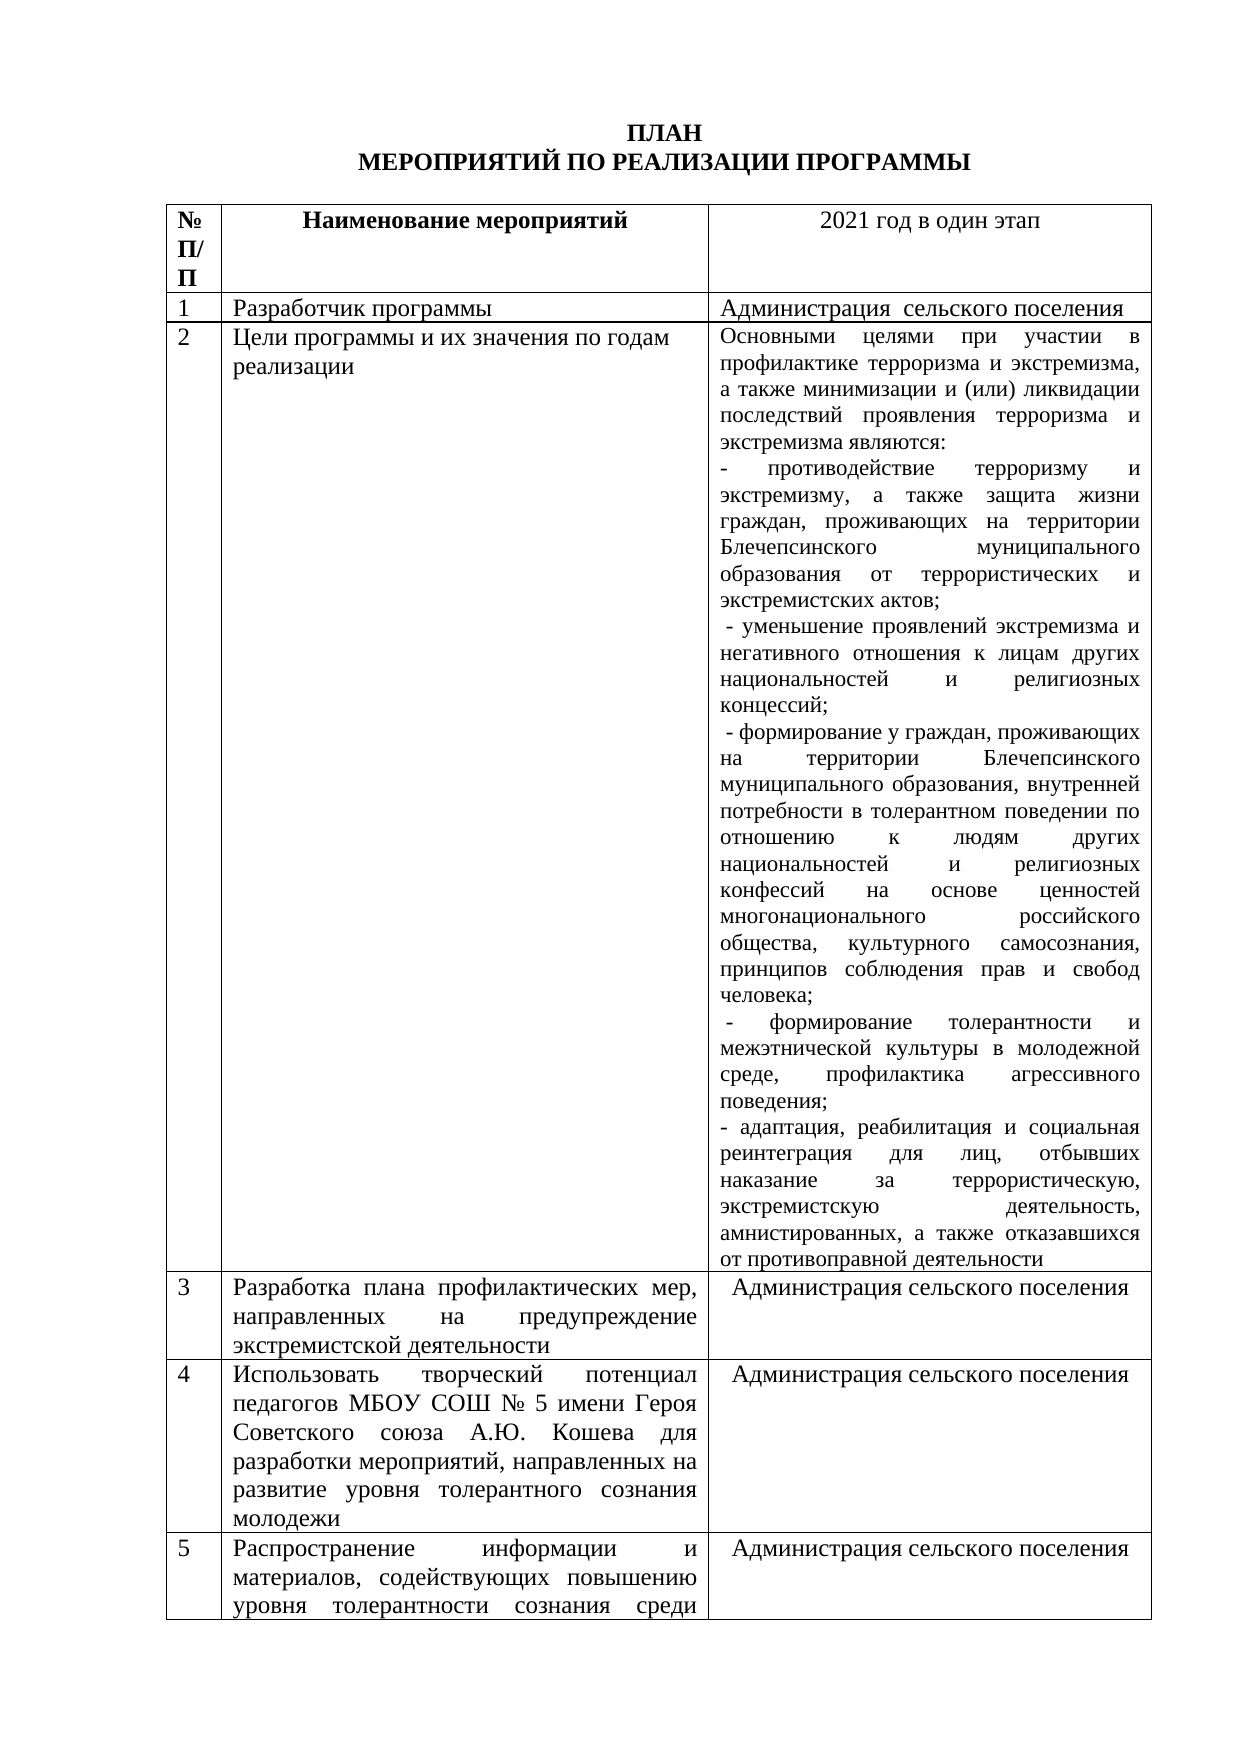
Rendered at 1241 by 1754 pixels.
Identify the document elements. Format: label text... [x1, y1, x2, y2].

table_cell 2 [167, 323, 221, 1271]
table_cell Администрация сельского поселения [709, 1272, 1151, 1358]
table_cell Цели программы и их значения по годам реализации [222, 323, 708, 1271]
table_cell Администрация сельского поселения [709, 293, 1151, 321]
table_cell Разработчик программы [222, 293, 708, 321]
text ПЛАН [177, 118, 1152, 147]
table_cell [222, 1533, 708, 1619]
table_cell 1 [167, 293, 221, 321]
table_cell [709, 1533, 1151, 1619]
table_cell Основными целями при участии в профилактике терроризма и экстремизма, а также минимизации и (или) ликвидации последствий проявления терроризма и экстремизма являются: - противодействие терроризму и экстремизму, а также защита жизни граждан, проживающих на территории Блечепсинского муниципального образования от террористических и экстремистских актов; - уменьшение проявлений экстремизма и негативного отношения к лицам других национальностей и религиозных концессий; - формирование у граждан, проживающих на территории Блечепсинского муниципального образования, внутренней потребности в толерантном поведении по отношению к людям других национальностей и религиозных конфессий на основе ценностей многонационального российского общества, культурного самосознания, принципов соблюдения прав и свобод человека; - формирование толерантности и межэтнической культуры в молодежной среде, профилактика агрессивного поведения; - адаптация, реабилитация и социальная реинтеграция для лиц, отбывших наказание за террористическую, экстремистскую деятельность, амнистированных, а также отказавшихся от противоправной деятельности [709, 323, 1151, 1271]
table_cell 4 [167, 1360, 221, 1532]
table_header 2021 год в один этап [709, 205, 1151, 292]
table_header Наименование мероприятий [222, 205, 708, 292]
table_cell Разработка плана профилактических мер, направленных на предупреждение экстремистской деятельности [222, 1272, 708, 1358]
text МЕРОПРИЯТИЙ ПО РЕАЛИЗАЦИИ ПРОГРАММЫ [177, 147, 1152, 176]
table_cell 3 [167, 1272, 221, 1358]
table_cell Использовать творческий потенциал педагогов МБОУ СОШ № 5 имени Героя Советского союза А.Ю. Кошева для разработки мероприятий, направленных на развитие уровня толерантного сознания молодежи [222, 1360, 708, 1532]
table_cell 5 [167, 1533, 221, 1619]
table_header № П/П [167, 205, 221, 292]
table_cell Администрация сельского поселения [709, 1360, 1151, 1532]
